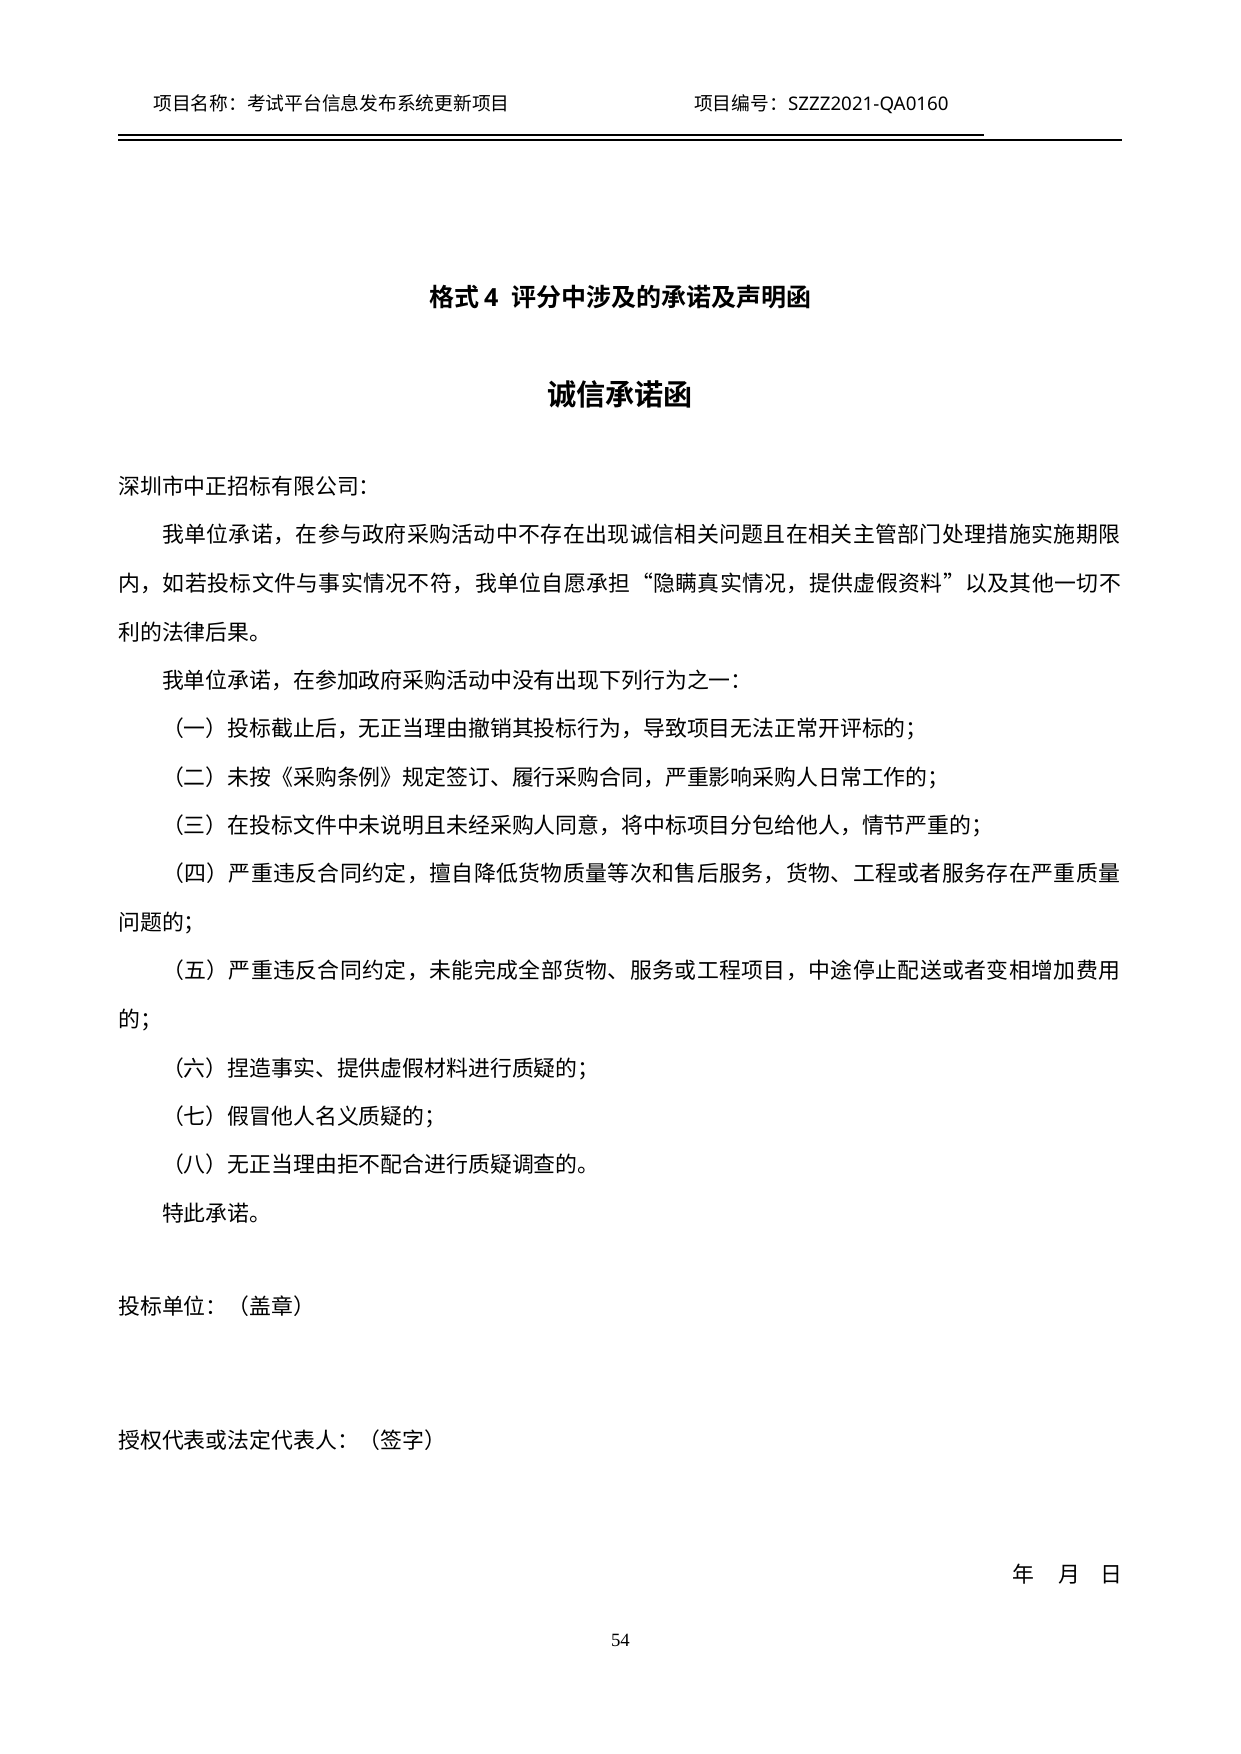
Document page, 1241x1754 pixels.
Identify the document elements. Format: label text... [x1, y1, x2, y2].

text 年 月 日 [118, 1557, 1122, 1588]
text （二）未按《采购条例》规定签订、履行采购合同，严重影响采购人日常工作的； [118, 759, 1122, 792]
text （一）投标截止后，无正当理由撤销其投标行为，导致项目无法正常开评标的； [118, 711, 1122, 743]
text 诚信承诺函 [118, 361, 1122, 426]
text （八）无正当理由拒不配合进行质疑调查的。 [118, 1147, 1122, 1179]
text （三）在投标文件中未说明且未经采购人同意，将中标项目分包给他人，情节严重的； [118, 808, 1122, 840]
text （四）严重违反合同约定，擅自降低货物质量等次和售后服务，货物、工程或者服务存在严重质量问题的； [118, 856, 1122, 937]
text 我单位承诺，在参与政府采购活动中不存在出现诚信相关问题且在相关主管部门处理措施实施期限内，如若投标文件与事实情况不符，我单位自愿承担“隐瞒真实情况，提供虚假资料”以及其他一切不利的法律后果。 [118, 517, 1122, 647]
text 深圳市中正招标有限公司： [118, 468, 1122, 501]
subtitle 格式4 评分中涉及的承诺及声明函 [118, 263, 1122, 328]
text 特此承诺。 [118, 1195, 1122, 1228]
text 我单位承诺，在参加政府采购活动中没有出现下列行为之一： [118, 663, 1122, 695]
text （七）假冒他人名义质疑的； [118, 1098, 1122, 1131]
text （六）捏造事实、提供虚假材料进行质疑的； [118, 1050, 1122, 1083]
text 授权代表或法定代表人：（签字） [118, 1423, 1122, 1454]
text 投标单位：（盖章） [118, 1289, 1122, 1320]
text （五）严重违反合同约定，未能完成全部货物、服务或工程项目，中途停止配送或者变相增加费用的； [118, 953, 1122, 1034]
